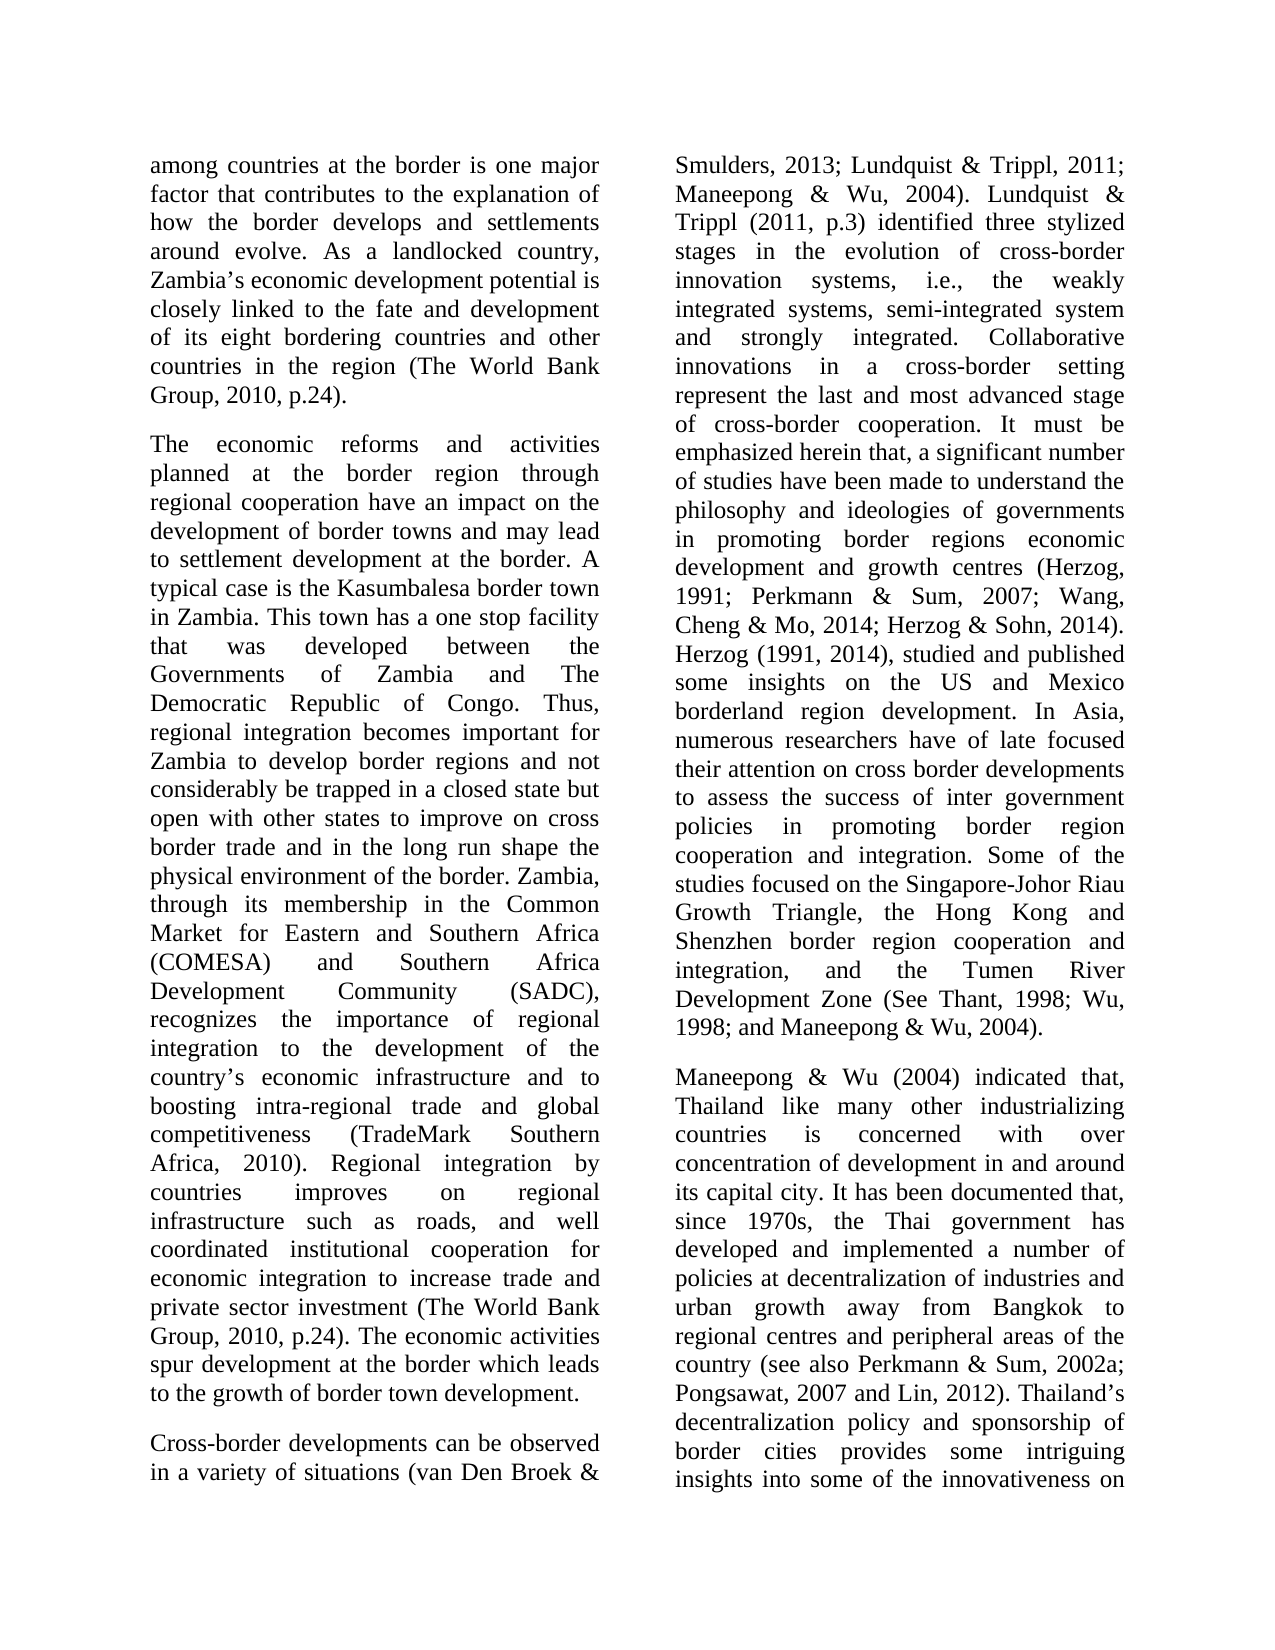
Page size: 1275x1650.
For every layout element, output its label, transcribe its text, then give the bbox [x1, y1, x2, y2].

text The economic reforms and activities planned at the border region through regional cooperation have an impact on the development of border towns and may lead to settlement development at the border. A typical case is the Kasumbalesa border town in Zambia. This town has a one stop facility that was developed between the Governments of Zambia and The Democratic Republic of Congo. Thus, regional integration becomes important for Zambia to develop border regions and not considerably be trapped in a closed state but open with other states to improve on cross border trade and in the long run shape the physical environment of the border. Zambia, through its membership in the Common Market for Eastern and Southern Africa (COMESA) and Southern Africa Development Community (SADC), recognizes the importance of regional integration to the development of the country’s economic infrastructure and to boosting intra-regional trade and global competitiveness. Regional integration by countries improves on regional infrastructure such as roads, and well coordinated institutional cooperation for economic integration to increase trade and private sector investment (The World Bank Group, 2010, p.24). The economic activities spur development at the border which leads to the growth of border town development. [150, 429, 600, 1407]
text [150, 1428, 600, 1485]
text Cross-border developments can be observed in a variety of situations (van Den Broek & Smulders, 2013; Lundquist & Trippl, 2011; Maneepong & Wu, 2004). Lundquist & Trippl (2011, p.3) identified three stylized stages in the evolution of cross-border innovation systems, i.e., the weakly integrated systems, semi-integrated system and strongly integrated. Collaborative innovations in a cross-border setting represent the last and most advanced stage of cross-border cooperation. It must be emphasized herein that, a significant number of studies have been made to understand the philosophy and ideologies of governments in promoting border regions economic development and growth centres (Herzog, 1991; Perkmann & Sum, 2007; Wang, Cheng & Mo, 2014; Herzog & Sohn, 2014). Herzog (1991, 2014), studied and published some insights on the US and Mexico borderland region development. In Asia, numerous researchers have of late focused their attention on cross border developments to assess the success of inter government policies in promoting border region cooperation and integration. Some of the studies focused on the Singapore-Johor Riau Growth Triangle, the Hong Kong and Shenzhen border region cooperation and integration, and the Tumen River Development Zone (See Thant, 1998; Wu, 1998; and Maneepong & Wu, 2004). [675, 150, 1125, 1041]
